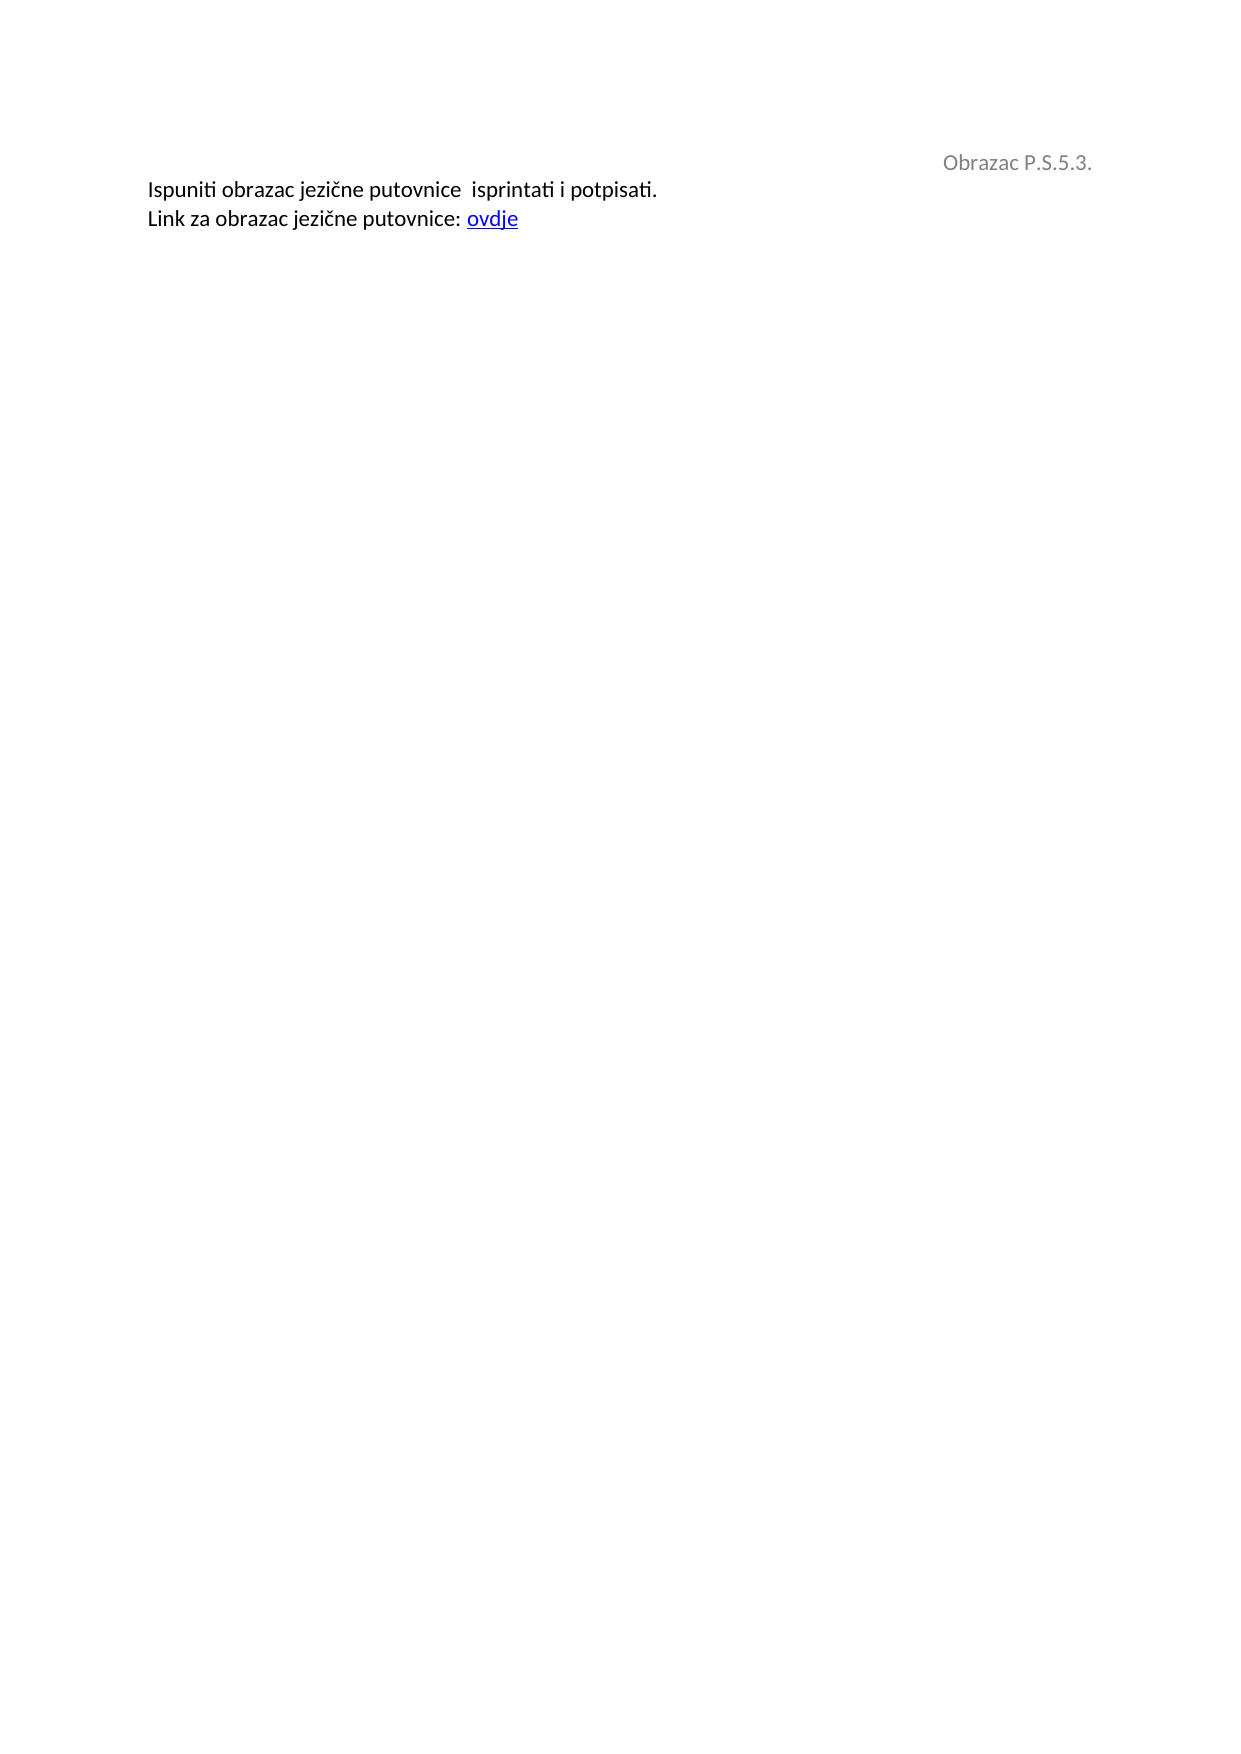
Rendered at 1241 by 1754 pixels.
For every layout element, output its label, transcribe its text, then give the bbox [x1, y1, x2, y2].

text Ispuniti obrazac jezične putovnice isprintati i potpisati. [148, 176, 1093, 204]
text Obrazac P.S.5.3. [148, 148, 1093, 176]
text Link za obrazac jezične putovnice: ovdje [148, 204, 1093, 232]
